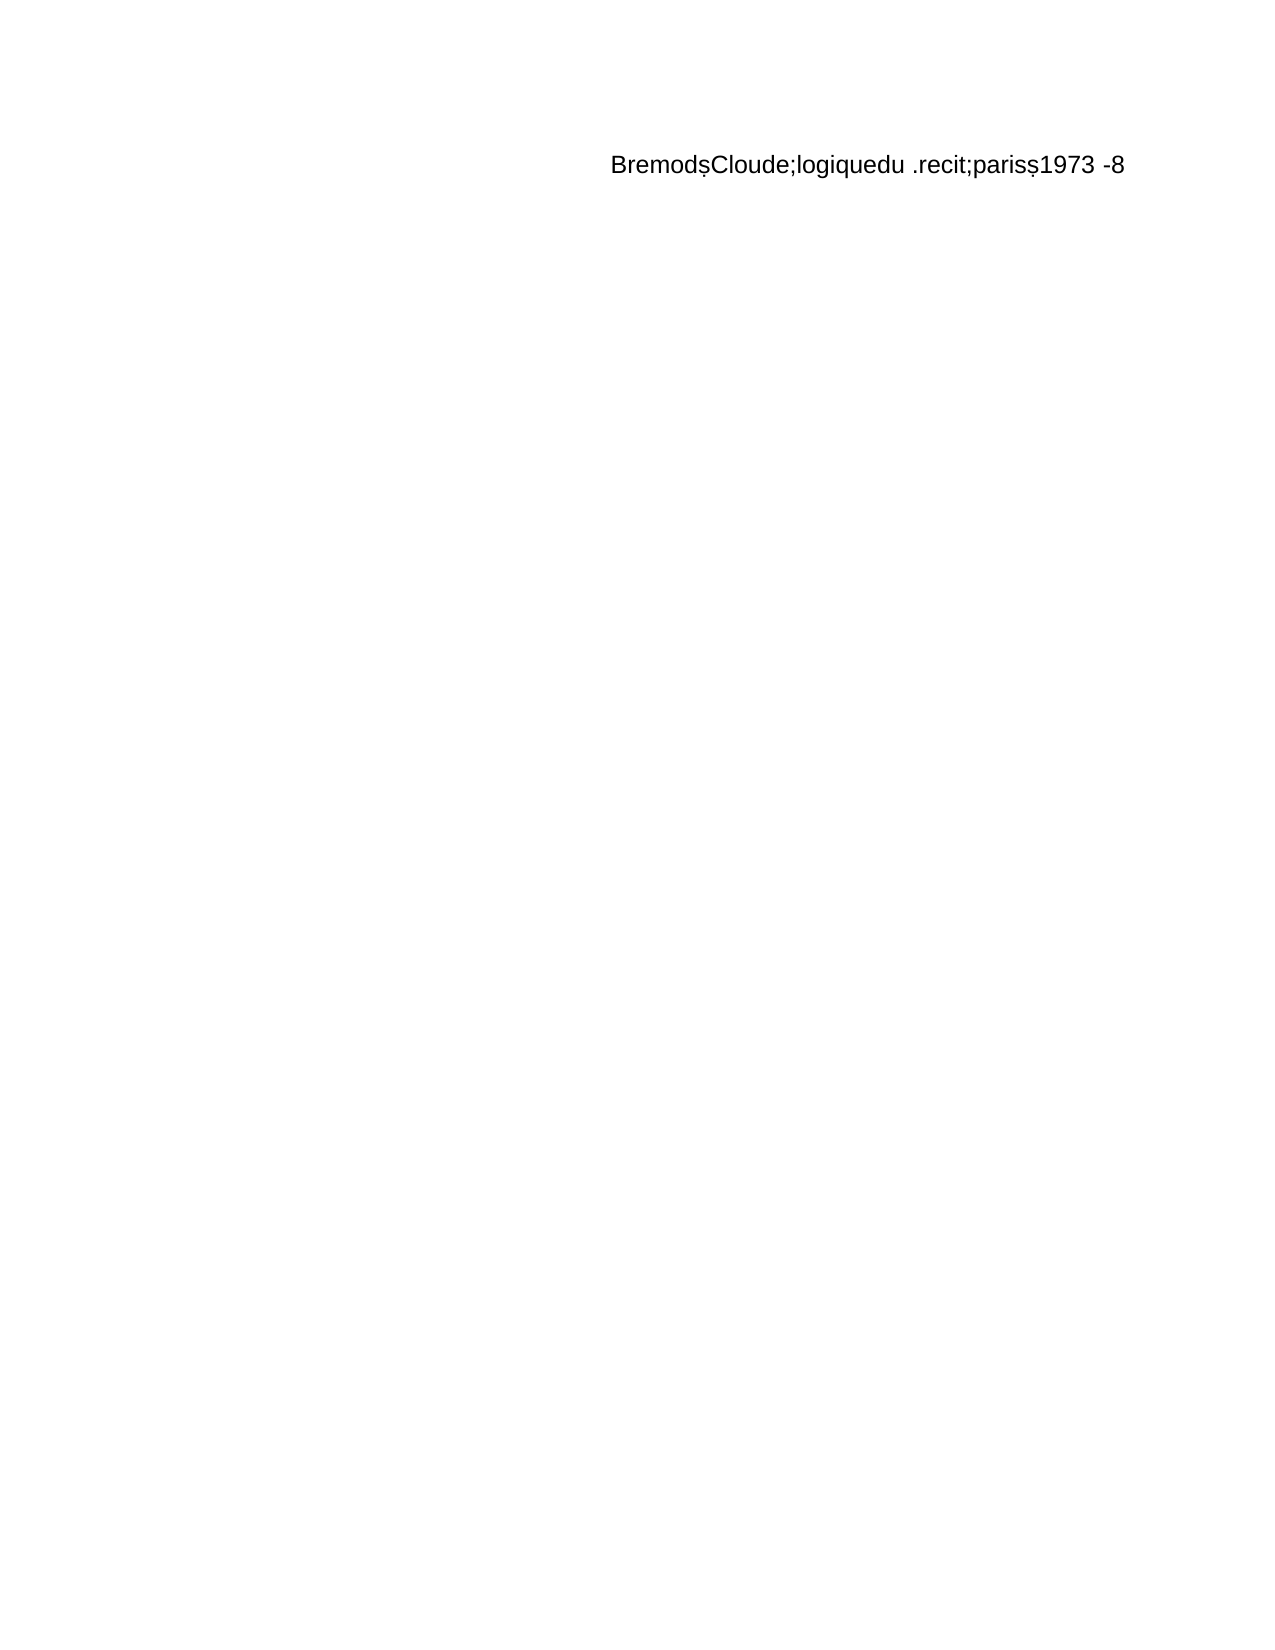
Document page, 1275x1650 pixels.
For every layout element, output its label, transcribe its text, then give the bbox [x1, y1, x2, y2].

text 8- BremodṣCloude;logiquedu .recit;parisṣ1973 [150, 150, 1125, 179]
